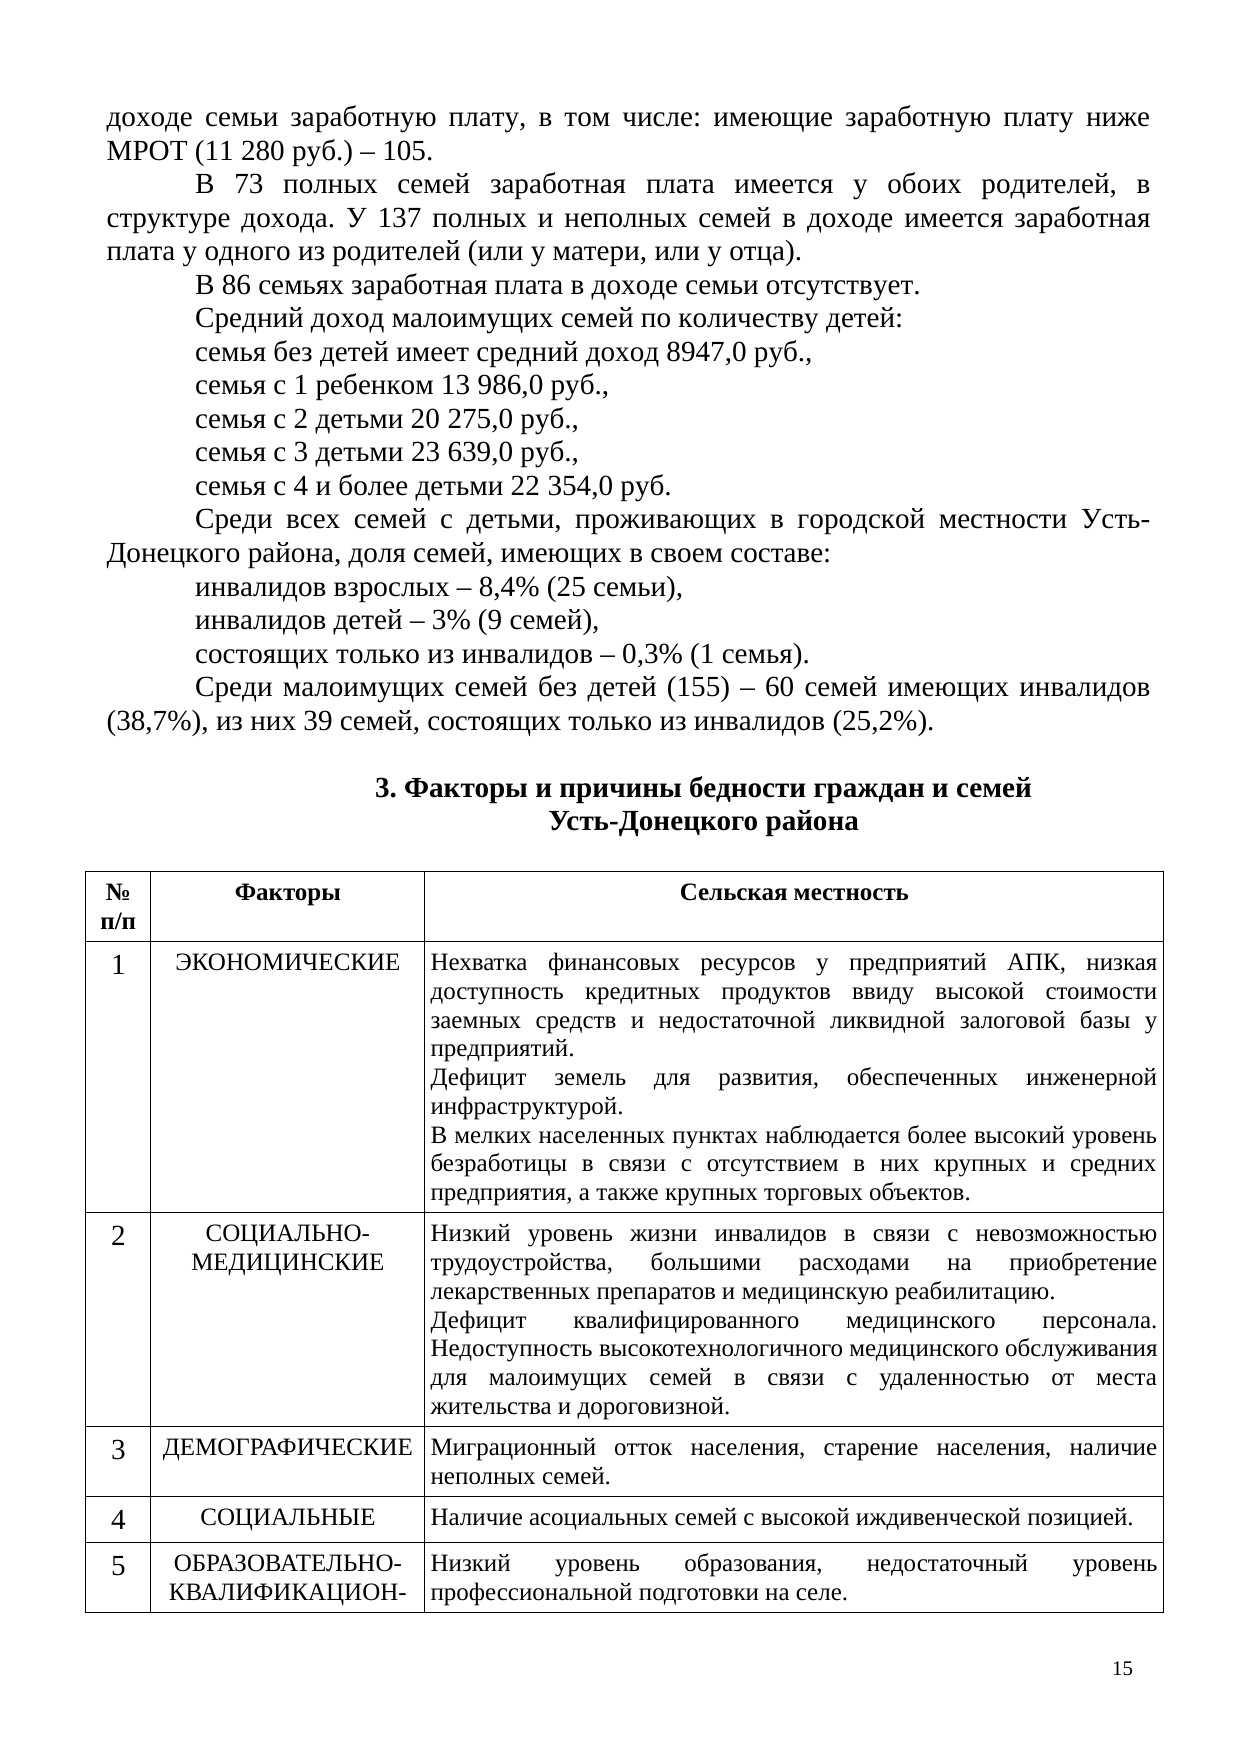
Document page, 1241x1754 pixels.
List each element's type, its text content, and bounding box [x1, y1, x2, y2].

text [106, 99, 1152, 166]
table_cell 5 [86, 1543, 150, 1612]
text семья с 4 и более детьми 22 354,0 руб. [106, 468, 1152, 502]
text Усть-Донецкого района [181, 803, 1152, 837]
text семья с 3 детьми 23 639,0 руб., [106, 434, 1152, 468]
text семья с 1 ребенком 13 986,0 руб., [106, 367, 1152, 401]
table_cell ЭКОНОМИЧЕСКИЕ [151, 942, 424, 1212]
table_cell 1 [86, 942, 150, 1212]
text 3. Факторы и причины бедности граждан и семей [181, 770, 1152, 803]
text Средний доход малоимущих семей по количеству детей: [106, 300, 1152, 334]
text В 73 полных семей заработная плата имеется у обоих родителей, в структуре дохода. У 137 полных и неполных семей в доходе имеется заработная плата у одного из родителей (или у матери, или у отца). [106, 166, 1152, 267]
text Среди всех семей с детьми, проживающих в городской местности Усть-Донецкого района, доля семей, имеющих в своем составе: [106, 502, 1152, 569]
table_cell СОЦИАЛЬНО-МЕДИЦИНСКИЕ [151, 1213, 424, 1426]
text инвалидов взрослых – 8,4% (25 семьи), [106, 569, 1152, 602]
table_cell СОЦИАЛЬНЫЕ [151, 1497, 424, 1542]
table_header Сельская местность [425, 872, 1163, 941]
text состоящих только из инвалидов – 0,3% (1 семья). [106, 636, 1152, 669]
table_cell Нехватка финансовых ресурсов у предприятий АПК, низкая доступность кредитных продуктов ввиду высокой стоимости заемных средств и недостаточной ликвидной залоговой базы у предприятий. Дефицит земель для развития, обеспеченных инженерной инфраструктурой. В мелких населенных пунктах наблюдается более высокий уровень безработицы в связи с отсутствием в них крупных и средних предприятия, а также крупных торговых объектов. [425, 942, 1163, 1212]
text семья с 2 детьми 20 275,0 руб., [106, 401, 1152, 434]
table_cell 2 [86, 1213, 150, 1426]
text семья без детей имеет средний доход 8947,0 руб., [106, 334, 1152, 367]
table_cell ДЕМОГРАФИЧЕСКИЕ [151, 1427, 424, 1496]
text В 86 семьях заработная плата в доходе семьи отсутствует. [106, 267, 1152, 300]
table_cell 4 [86, 1497, 150, 1542]
table_cell Миграционный отток населения, старение населения, наличие неполных семей. [425, 1427, 1163, 1496]
table_cell Низкий уровень жизни инвалидов в связи с невозможностью трудоустройства, большими расходами на приобретение лекарственных препаратов и медицинскую реабилитацию. Дефицит квалифицированного медицинского персонала. Недоступность высокотехнологичного медицинского обслуживания для малоимущих семей в связи с удаленностью от места жительства и дороговизной. [425, 1213, 1163, 1426]
table_header № п/п [86, 872, 150, 941]
table_header Факторы [151, 872, 424, 941]
table_cell 3 [86, 1427, 150, 1496]
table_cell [151, 1543, 424, 1612]
text Среди малоимущих семей без детей (155) – 60 семей имеющих инвалидов (38,7%), из них 39 семей, состоящих только из инвалидов (25,2%). [106, 669, 1152, 736]
text инвалидов детей – 3% (9 семей), [106, 602, 1152, 636]
table_cell Наличие асоциальных семей с высокой иждивенческой позицией. [425, 1497, 1163, 1542]
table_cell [425, 1543, 1163, 1612]
